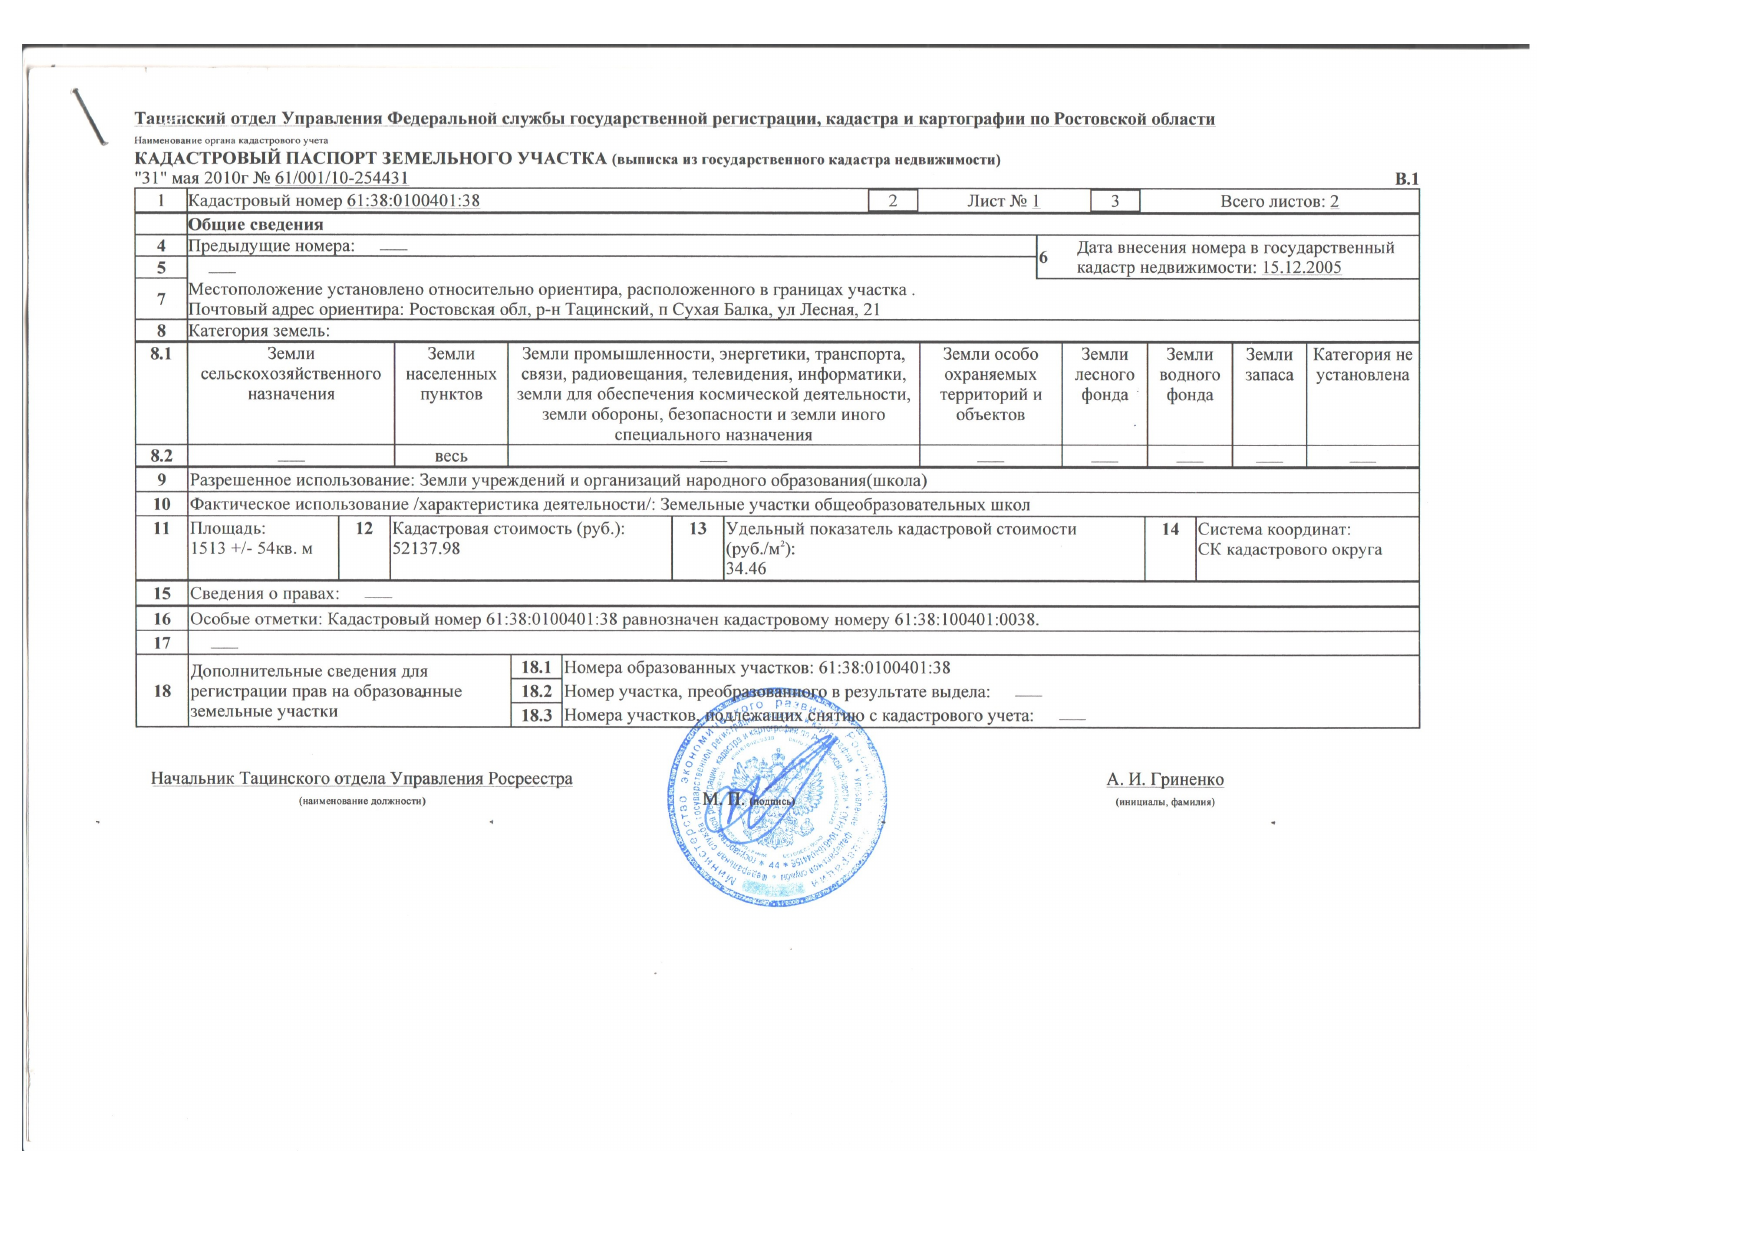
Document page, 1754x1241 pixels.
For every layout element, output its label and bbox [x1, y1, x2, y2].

picture [14, 44, 1537, 1151]
